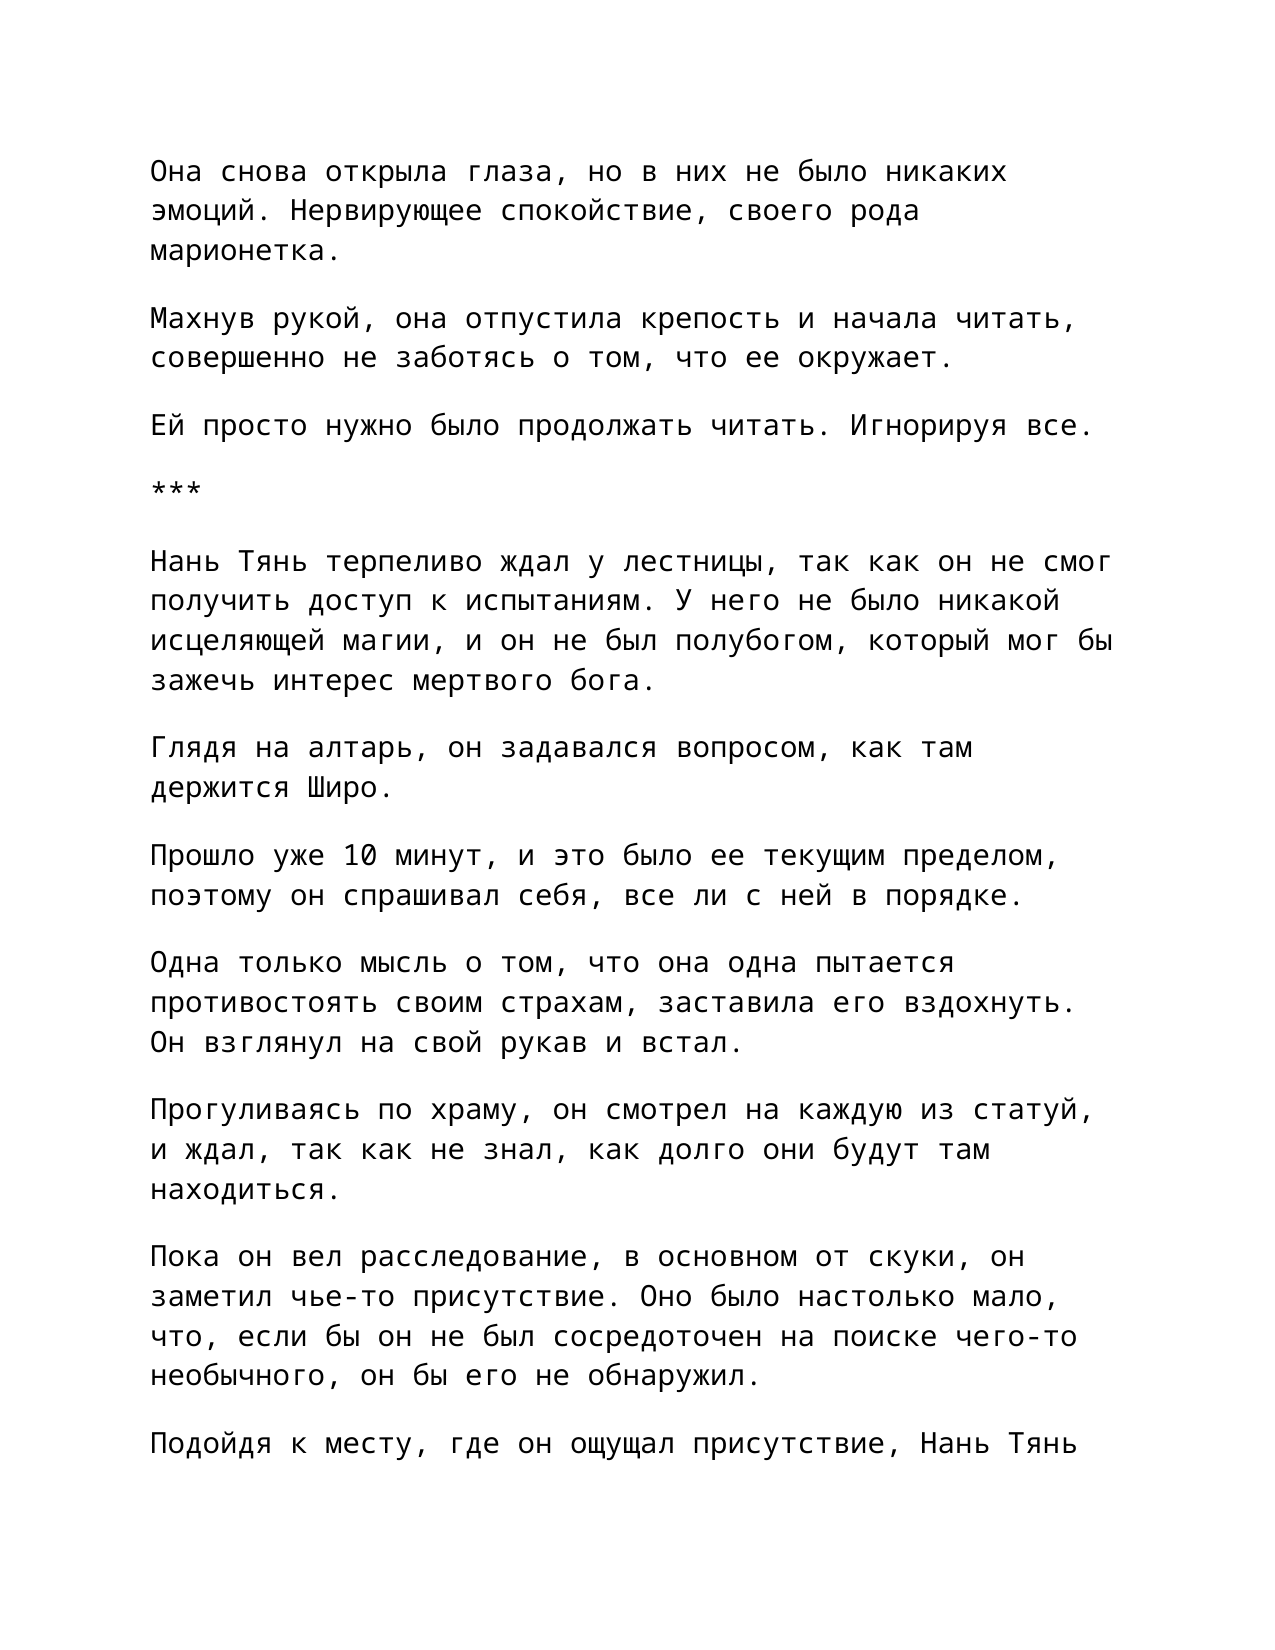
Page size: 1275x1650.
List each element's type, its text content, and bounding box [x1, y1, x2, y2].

text *** [150, 472, 1125, 512]
text Нань Тянь терпеливо ждал у лестницы, так как он не смог получить доступ к испытаниям. У него не было никакой исцеляющей магии, и он не был полубогом, который мог бы зажечь интерес мертвого бога. [150, 540, 1125, 699]
text Ей просто нужно было продолжать читать. Игнорируя все. [150, 404, 1125, 444]
text Одна только мысль о том, что она одна пытается противостоять своим страхам, заставила его вздохнуть. Он взглянул на свой рукав и встал. [150, 941, 1125, 1061]
text Прогуливаясь по храму, он смотрел на каждую из статуй, и ждал, так как не знал, как долго они будут там находиться. [150, 1088, 1125, 1208]
text Пока он вел расследование, в основном от скуки, он заметил чье-то присутствие. Оно было настолько мало, что, если бы он не был сосредоточен на поиске чего-то необычного, он бы его не обнаружил. [150, 1236, 1125, 1394]
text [150, 1422, 1125, 1462]
text Махнув рукой, она отпустила крепость и начала читать, совершенно не заботясь о том, что ее окружает. [150, 297, 1125, 376]
text Прошло уже 10 минут, и это было ее текущим пределом, поэтому он спрашивал себя, все ли с ней в порядке. [150, 834, 1125, 913]
text Глядя на алтарь, он задавался вопросом, как там держится Широ. [150, 727, 1125, 806]
text Она снова открыла глаза, но в них не было никаких эмоций. Нервирующее спокойствие, своего рода марионетка. [150, 150, 1125, 269]
